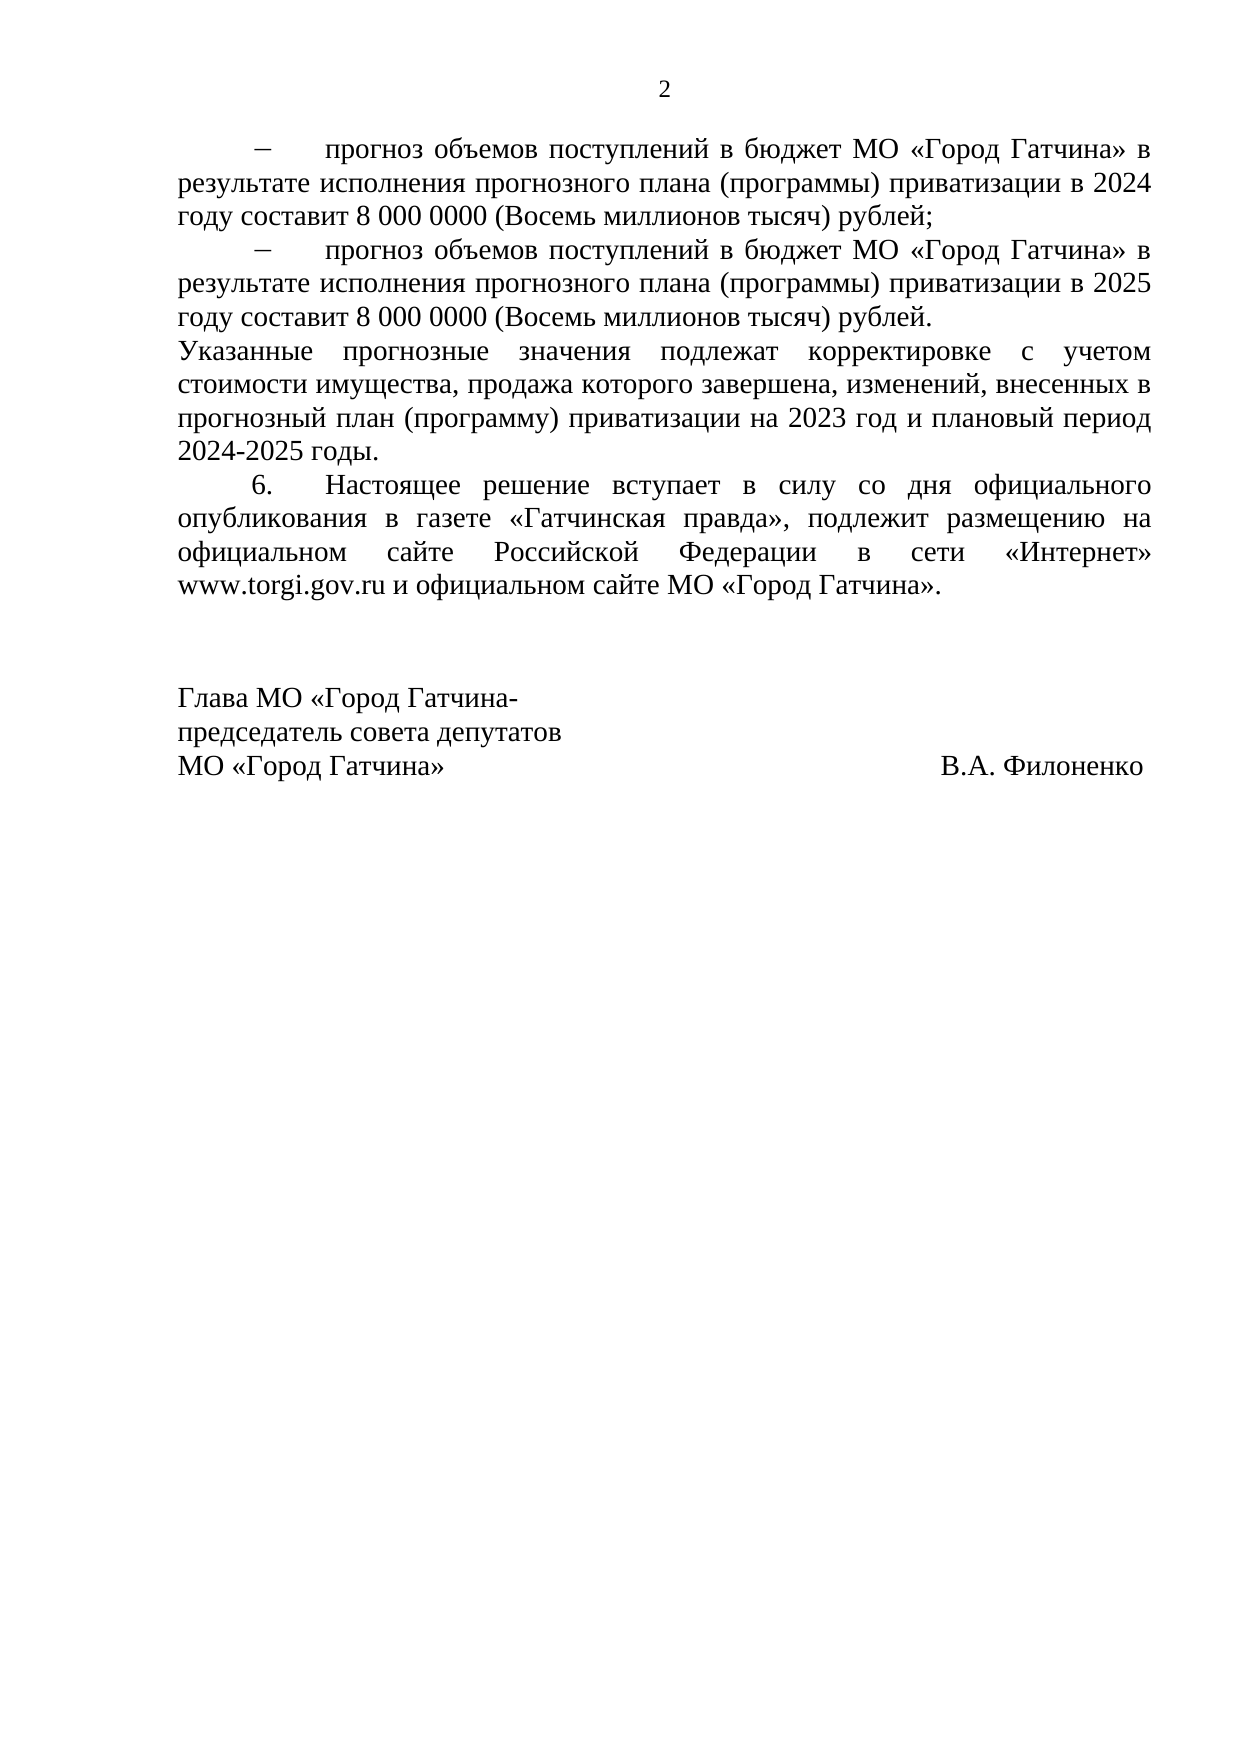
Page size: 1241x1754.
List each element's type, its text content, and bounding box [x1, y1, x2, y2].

text МО «Город Гатчина» В.А. Филоненко [177, 748, 1152, 781]
text Глава МО «Город Гатчина- [177, 681, 1152, 714]
list Настоящее решение вступает в силу со дня официального опубликования в газете «Гатчинская правда», подлежит размещению на официальном сайте Российской Федерации в сети «Интернет» www.torgi.gov.ru и официальном сайте МО «Город Гатчина». [177, 467, 1152, 601]
list прогноз объемов поступлений в бюджет МО «Город Гатчина» в результате исполнения прогнозного плана (программы) приватизации в 2024 году составит 8 000 0000 (Восемь миллионов тысяч) рублей; [177, 131, 1152, 232]
text председатель совета депутатов [177, 714, 1152, 748]
list прогноз объемов поступлений в бюджет МО «Город Гатчина» в результате исполнения прогнозного плана (программы) приватизации в 2025 году составит 8 000 0000 (Восемь миллионов тысяч) рублей. [177, 232, 1152, 333]
text Указанные прогнозные значения подлежат корректировке с учетом стоимости имущества, продажа которого завершена, изменений, внесенных в прогнозный план (программу) приватизации на 2023 год и плановый период 2024-2025 годы. [177, 333, 1152, 467]
